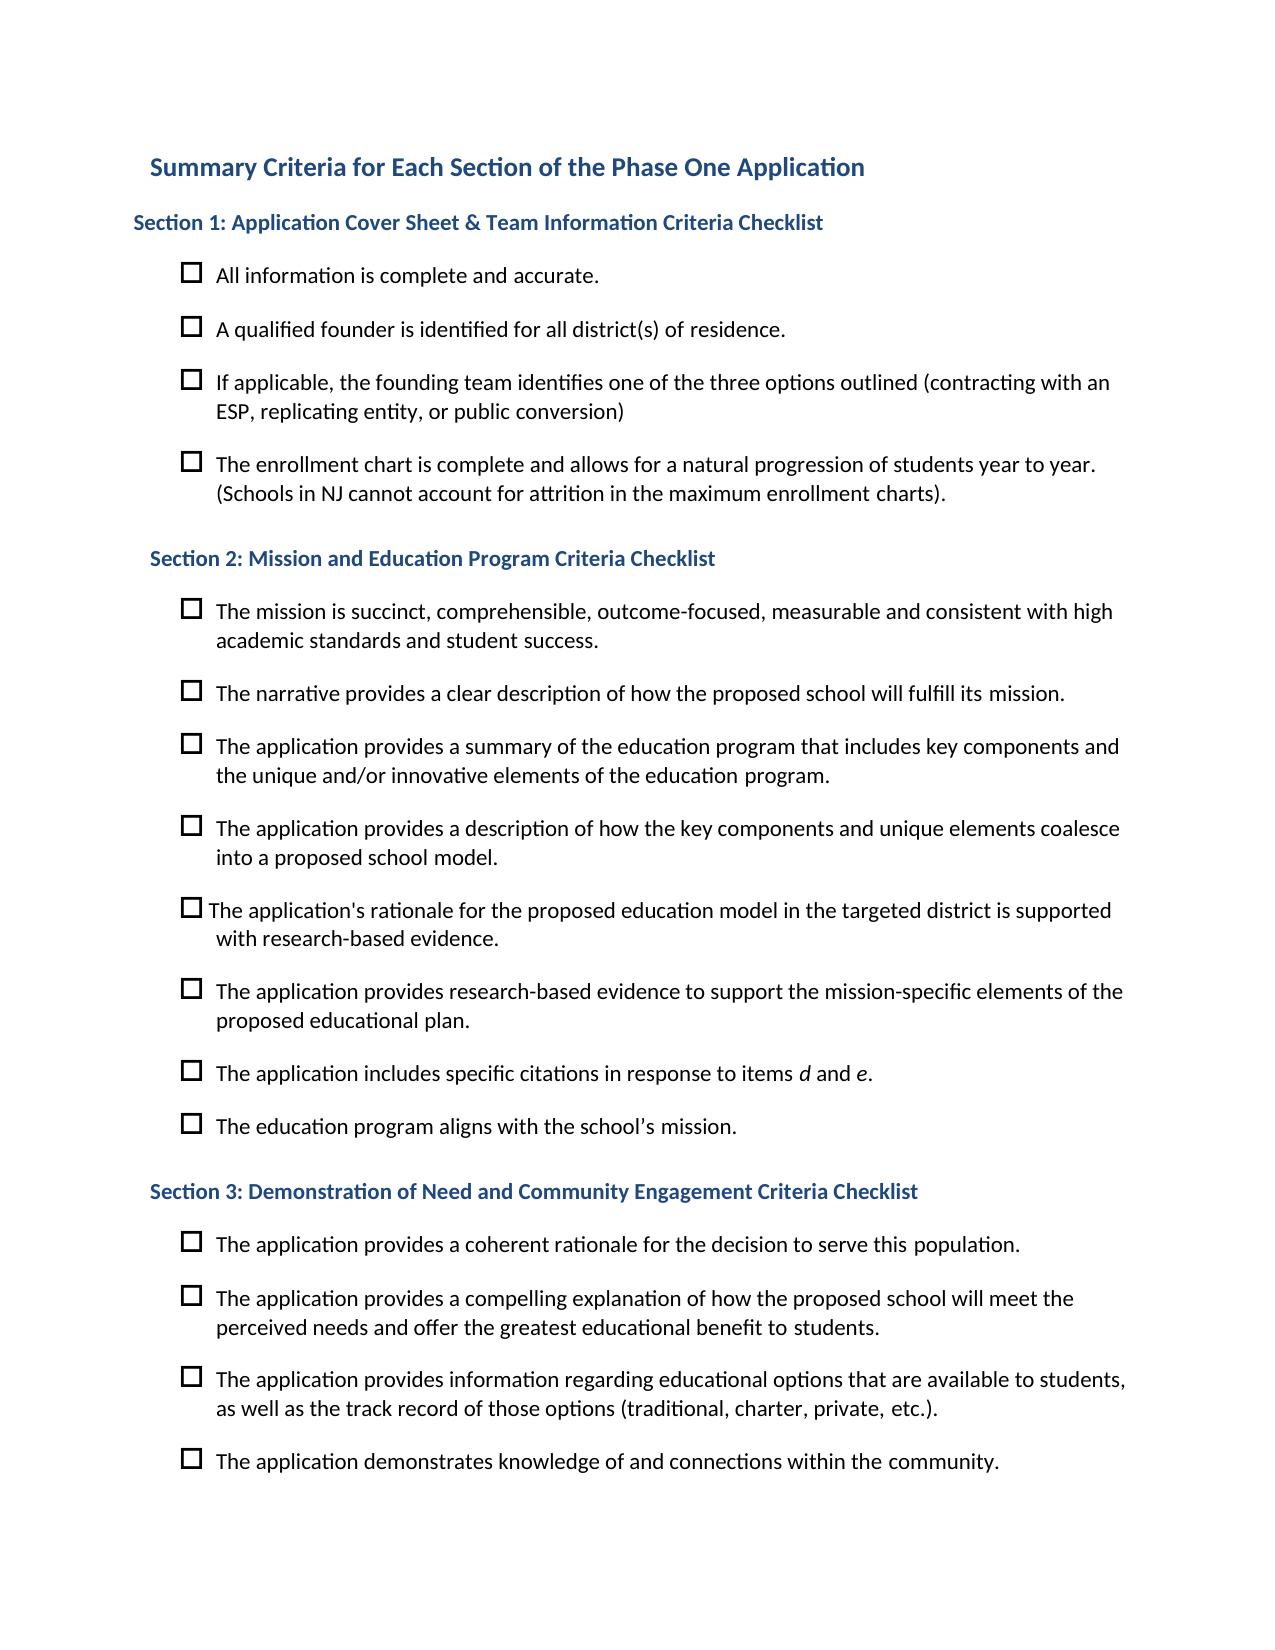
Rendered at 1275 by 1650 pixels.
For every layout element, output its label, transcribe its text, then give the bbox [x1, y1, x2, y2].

subtitle Section 3: Demonstration of Need and Community Engagement Criteria Checklist [150, 1177, 1254, 1205]
list A qualified founder is identified for all district(s) of residence. [178, 315, 1149, 343]
list The application provides a description of how the key components and unique elements coalesce into a proposed school model. [178, 814, 1149, 871]
subtitle Summary Criteria for Each Section of the Phase One Application [150, 150, 1254, 183]
list The application includes specific citations in response to items d and e. [178, 1059, 1149, 1087]
list The enrollment chart is complete and allows for a natural progression of students year to year. (Schools in NJ cannot account for attrition in the maximum enrollment charts). [178, 450, 1149, 507]
subtitle Section 1: Application Cover Sheet & Team Information Criteria Checklist [133, 208, 1254, 236]
list The narrative provides a clear description of how the proposed school will fulfill its mission. [178, 679, 1149, 707]
list The application provides a compelling explanation of how the proposed school will meet the perceived needs and offer the greatest educational benefit to students. [178, 1284, 1149, 1341]
list The application demonstrates knowledge of and connections within the community. [178, 1447, 1149, 1476]
list The application's rationale for the proposed education model in the targeted district is supported with research-based evidence. [178, 896, 1149, 952]
list The application provides a summary of the education program that includes key components and the unique and/or innovative elements of the education program. [178, 732, 1149, 789]
list The mission is succinct, comprehensible, outcome-focused, measurable and consistent with high academic standards and student success. [178, 597, 1149, 654]
list The education program aligns with the school’s mission. [178, 1112, 1149, 1140]
list The application provides information regarding educational options that are available to students, as well as the track record of those options (traditional, charter, private, etc.). [178, 1366, 1149, 1422]
list All information is complete and accurate. [178, 261, 1149, 290]
subtitle Section 2: Mission and Education Program Criteria Checklist [150, 544, 1254, 572]
list The application provides research-based evidence to support the mission-specific elements of the proposed educational plan. [178, 977, 1149, 1034]
list The application provides a coherent rationale for the decision to serve this population. [178, 1230, 1149, 1259]
list If applicable, the founding team identifies one of the three options outlined (contracting with an ESP, replicating entity, or public conversion) [178, 368, 1149, 425]
